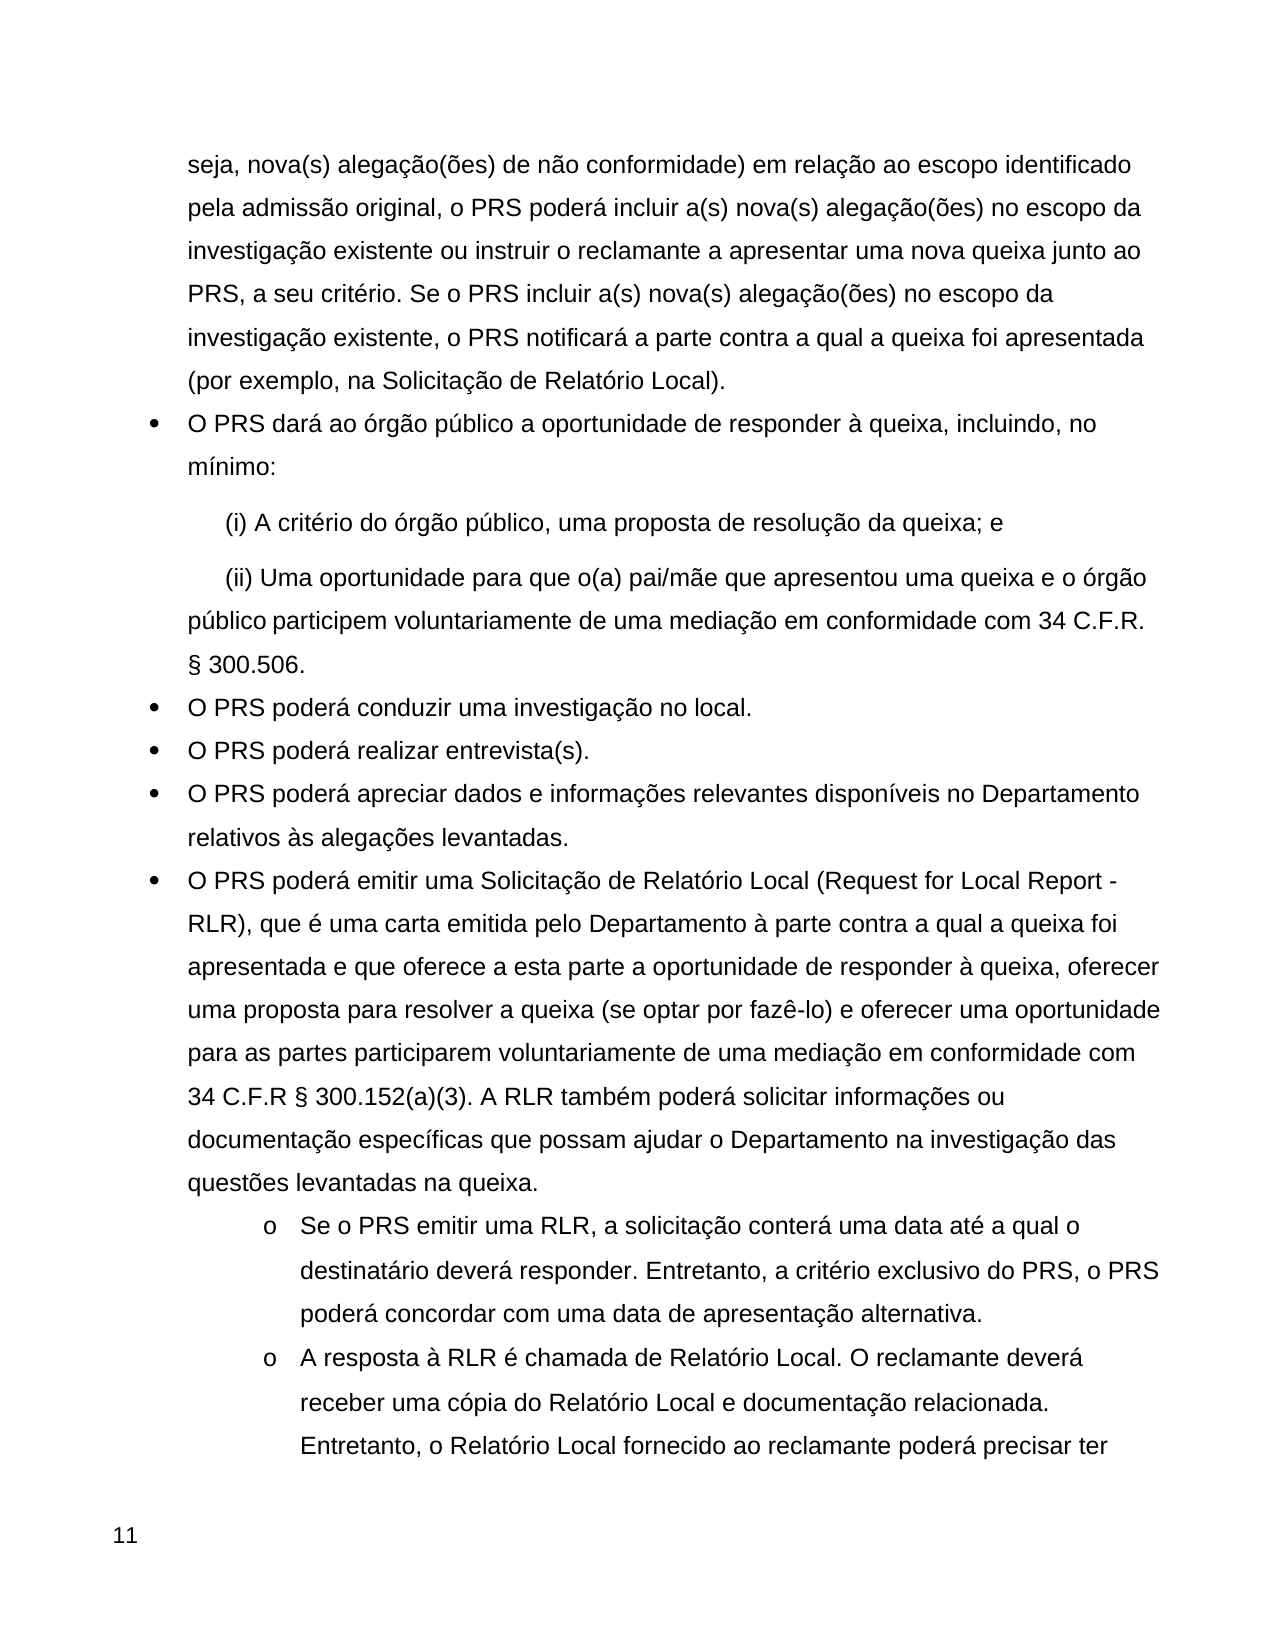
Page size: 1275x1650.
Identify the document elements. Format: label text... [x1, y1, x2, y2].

list O PRS poderá conduzir uma investigação no local. [150, 693, 1162, 722]
list O PRS poderá realizar entrevista(s). [150, 736, 1162, 765]
list O PRS poderá apreciar dados e informações relevantes disponíveis no Departamento relativos às alegações levantadas. [150, 779, 1162, 851]
list O PRS poderá emitir uma Solicitação de Relatório Local (Request for Local Report - RLR), que é uma carta emitida pelo Departamento à parte contra a qual a queixa foi apresentada e que oferece a esta parte a oportunidade de responder à queixa, oferecer uma proposta para resolver a queixa (se optar por fazê-lo) e oferecer uma oportunidade para as partes participarem voluntariamente de uma mediação em conformidade com 34 C.F.R § 300.152(a)(3). A RLR também poderá solicitar informações ou documentação específicas que possam ajudar o Departamento na investigação das questões levantadas na queixa. [150, 866, 1162, 1197]
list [150, 150, 1162, 394]
list O PRS dará ao órgão público a oportunidade de responder à queixa, incluindo, no mínimo: [150, 409, 1162, 481]
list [262, 1342, 1162, 1460]
list (ii) Uma oportunidade para que o(a) pai/mãe que apresentou uma queixa e o órgão público participem voluntariamente de uma mediação em conformidade com 34 C.F.R. § 300.506. [187, 563, 1162, 679]
list Se o PRS emitir uma RLR, a solicitação conterá uma data até a qual o destinatário deverá responder. Entretanto, a critério exclusivo do PRS, o PRS poderá concordar com uma data de apresentação alternativa. [262, 1211, 1162, 1328]
text (i) A critério do órgão público, uma proposta de resolução da queixa; e [150, 508, 1162, 536]
